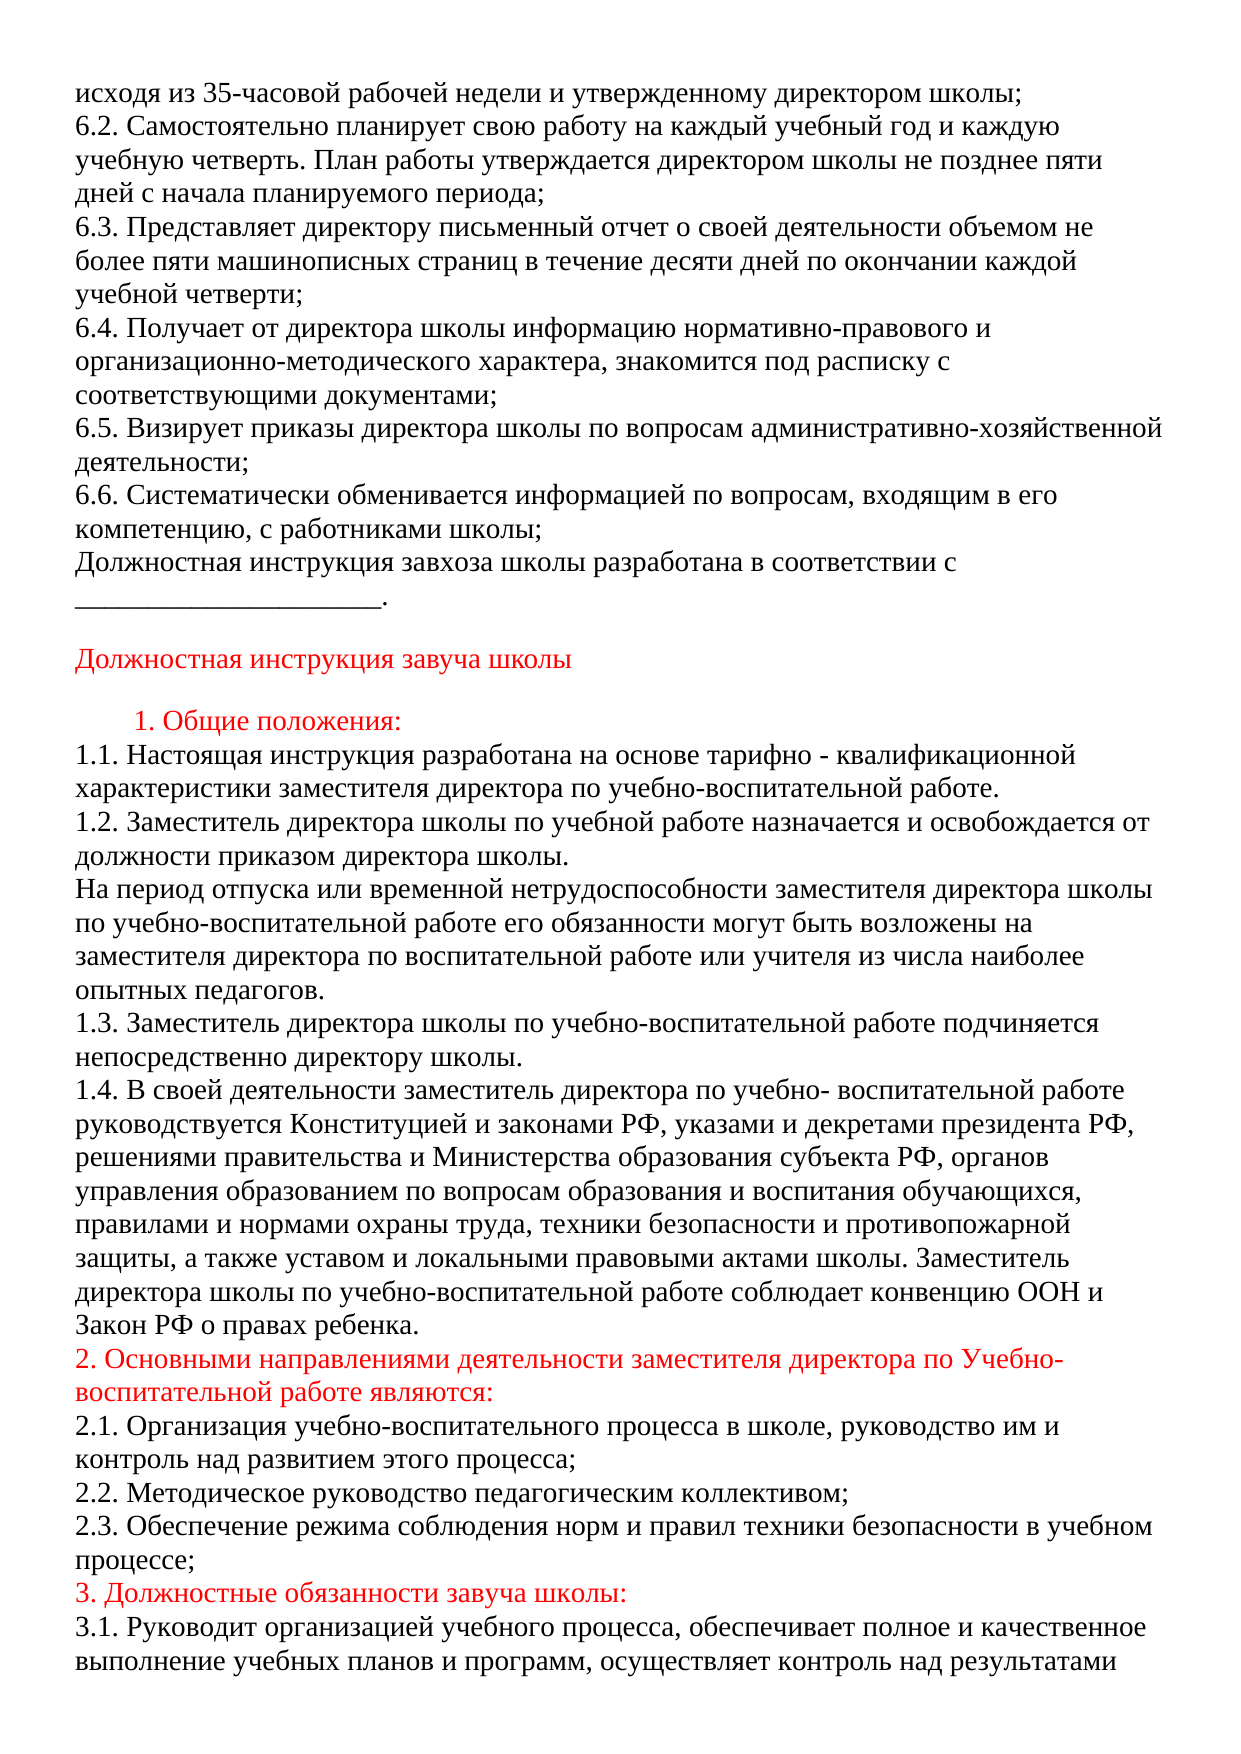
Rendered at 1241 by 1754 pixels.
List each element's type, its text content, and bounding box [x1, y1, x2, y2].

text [75, 703, 1165, 1676]
text Должностная инструкция завуча школы [75, 641, 1165, 674]
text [75, 75, 1165, 612]
